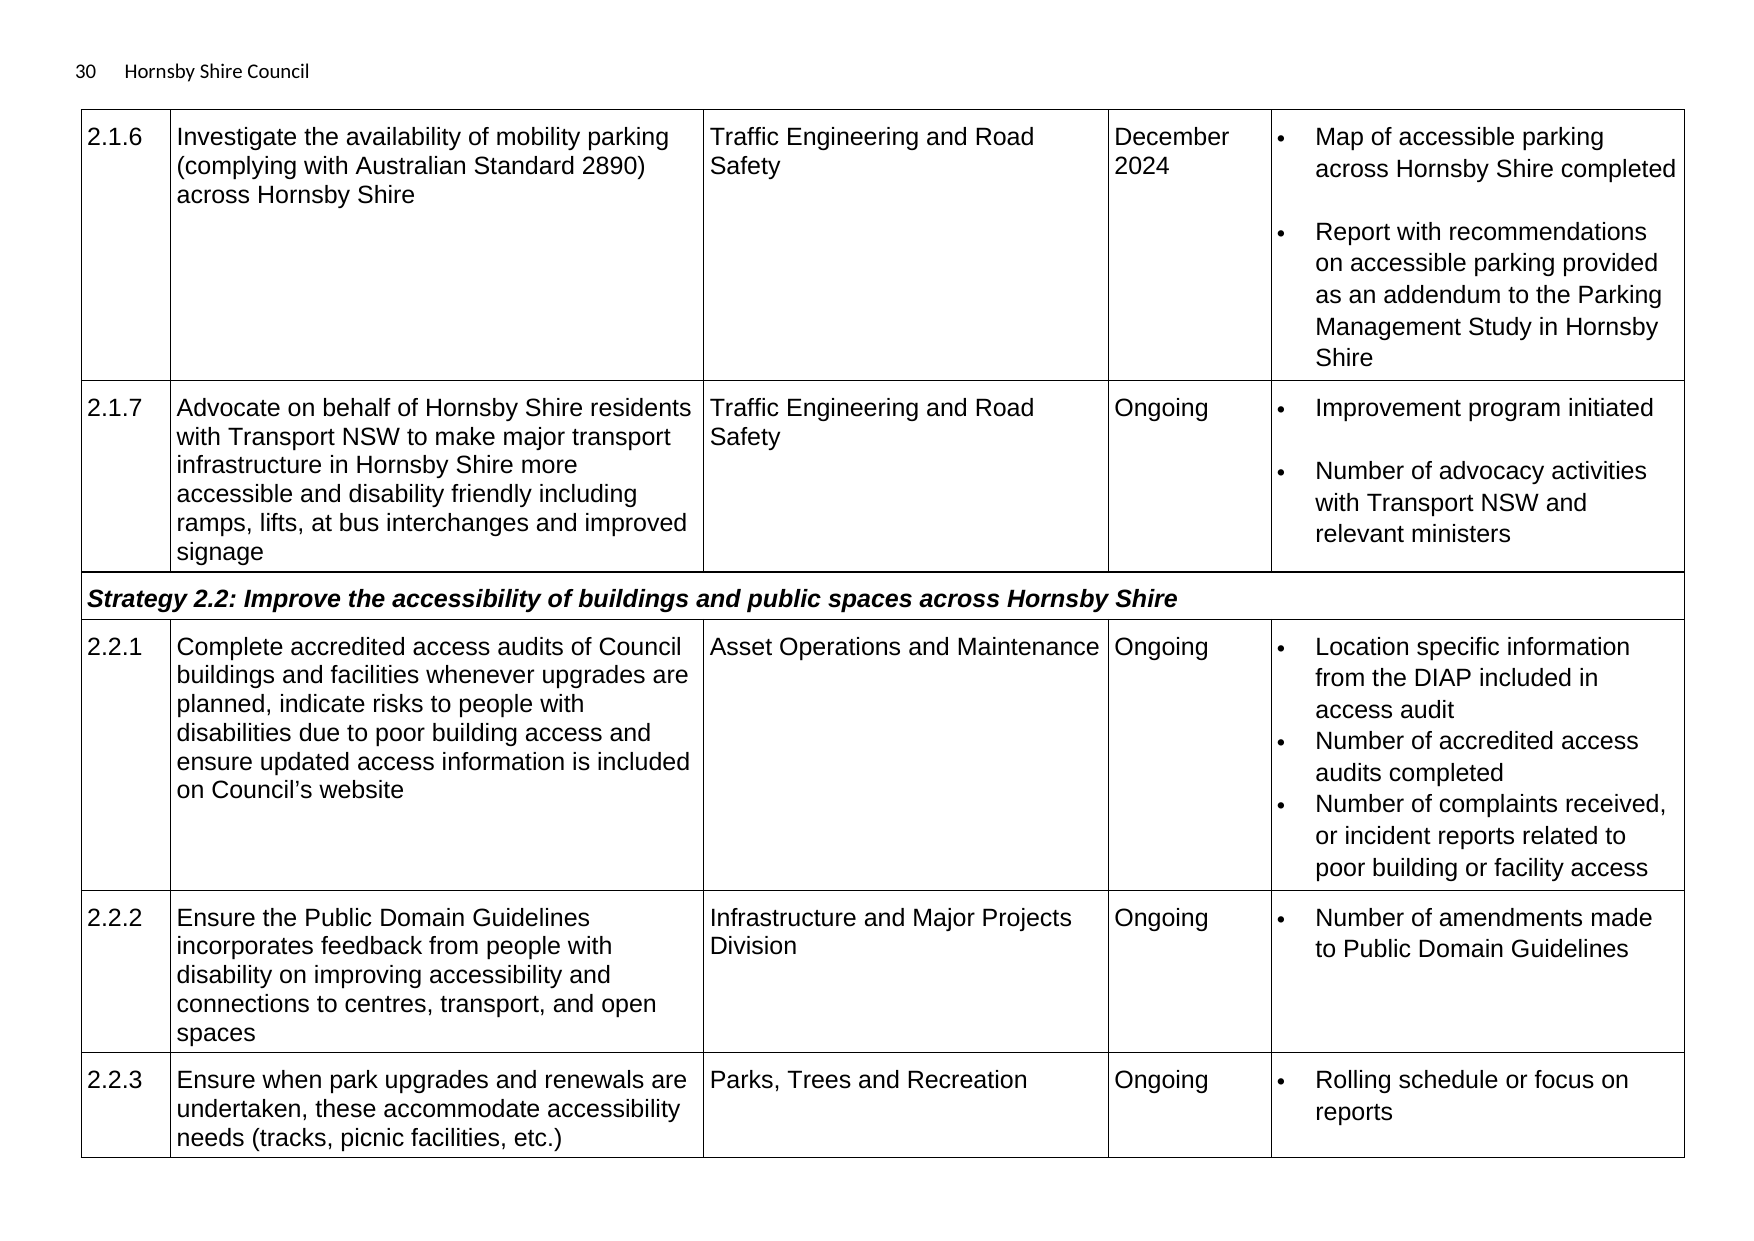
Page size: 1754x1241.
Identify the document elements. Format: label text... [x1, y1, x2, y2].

table_cell 2.2.1 [82, 620, 170, 890]
table_cell Ongoing [1109, 620, 1271, 890]
table_cell Number of amendments made to Public Domain Guidelines [1272, 891, 1684, 1052]
table_cell 2.2.2 [82, 891, 170, 1052]
table_cell Ongoing [1109, 381, 1271, 571]
table_cell Investigate the availability of mobility parking (complying with Australian Standard 2890) across Hornsby Shire [171, 110, 703, 380]
table_cell Traffic Engineering and Road Safety [704, 381, 1108, 571]
table_cell 2.2.3 [82, 1053, 170, 1157]
table_cell Improvement program initiated Number of advocacy activities with Transport NSW and relevant ministers [1272, 381, 1684, 571]
table_cell December 2024 [1109, 110, 1271, 380]
table_cell 2.1.7 [82, 381, 170, 571]
table_cell Complete accredited access audits of Council buildings and facilities whenever upgrades are planned, indicate risks to people with disabilities due to poor building access and ensure updated access information is included on Council’s website [171, 620, 703, 890]
table_cell Location specific information from the DIAP included in access audit Number of accredited access audits completed Number of complaints received, or incident reports related to poor building or facility access [1272, 620, 1684, 890]
table_cell Ensure when park upgrades and renewals are undertaken, these accommodate accessibility needs (tracks, picnic facilities, etc.) [171, 1053, 703, 1157]
table_cell Ongoing [1109, 1053, 1271, 1157]
table_cell Ongoing [1109, 891, 1271, 1052]
table_cell Advocate on behalf of Hornsby Shire residents with Transport NSW to make major transport infrastructure in Hornsby Shire more accessible and disability friendly including ramps, lifts, at bus interchanges and improved signage [171, 381, 703, 571]
table_cell Asset Operations and Maintenance [704, 620, 1108, 890]
table_cell Ensure the Public Domain Guidelines incorporates feedback from people with disability on improving accessibility and connections to centres, transport, and open spaces [171, 891, 703, 1052]
table_cell Traffic Engineering and Road Safety [704, 110, 1108, 380]
table_cell Rolling schedule or focus on reports [1272, 1053, 1684, 1157]
table_cell Strategy 2.2: Improve the accessibility of buildings and public spaces across Hornsby Shire [82, 573, 1684, 619]
table_cell Parks, Trees and Recreation [704, 1053, 1108, 1157]
table_cell 2.1.6 [82, 110, 170, 380]
table_cell Infrastructure and Major Projects Division [704, 891, 1108, 1052]
table_cell Map of accessible parking across Hornsby Shire completed Report with recommendations on accessible parking provided as an addendum to the Parking Management Study in Hornsby Shire [1272, 110, 1684, 380]
